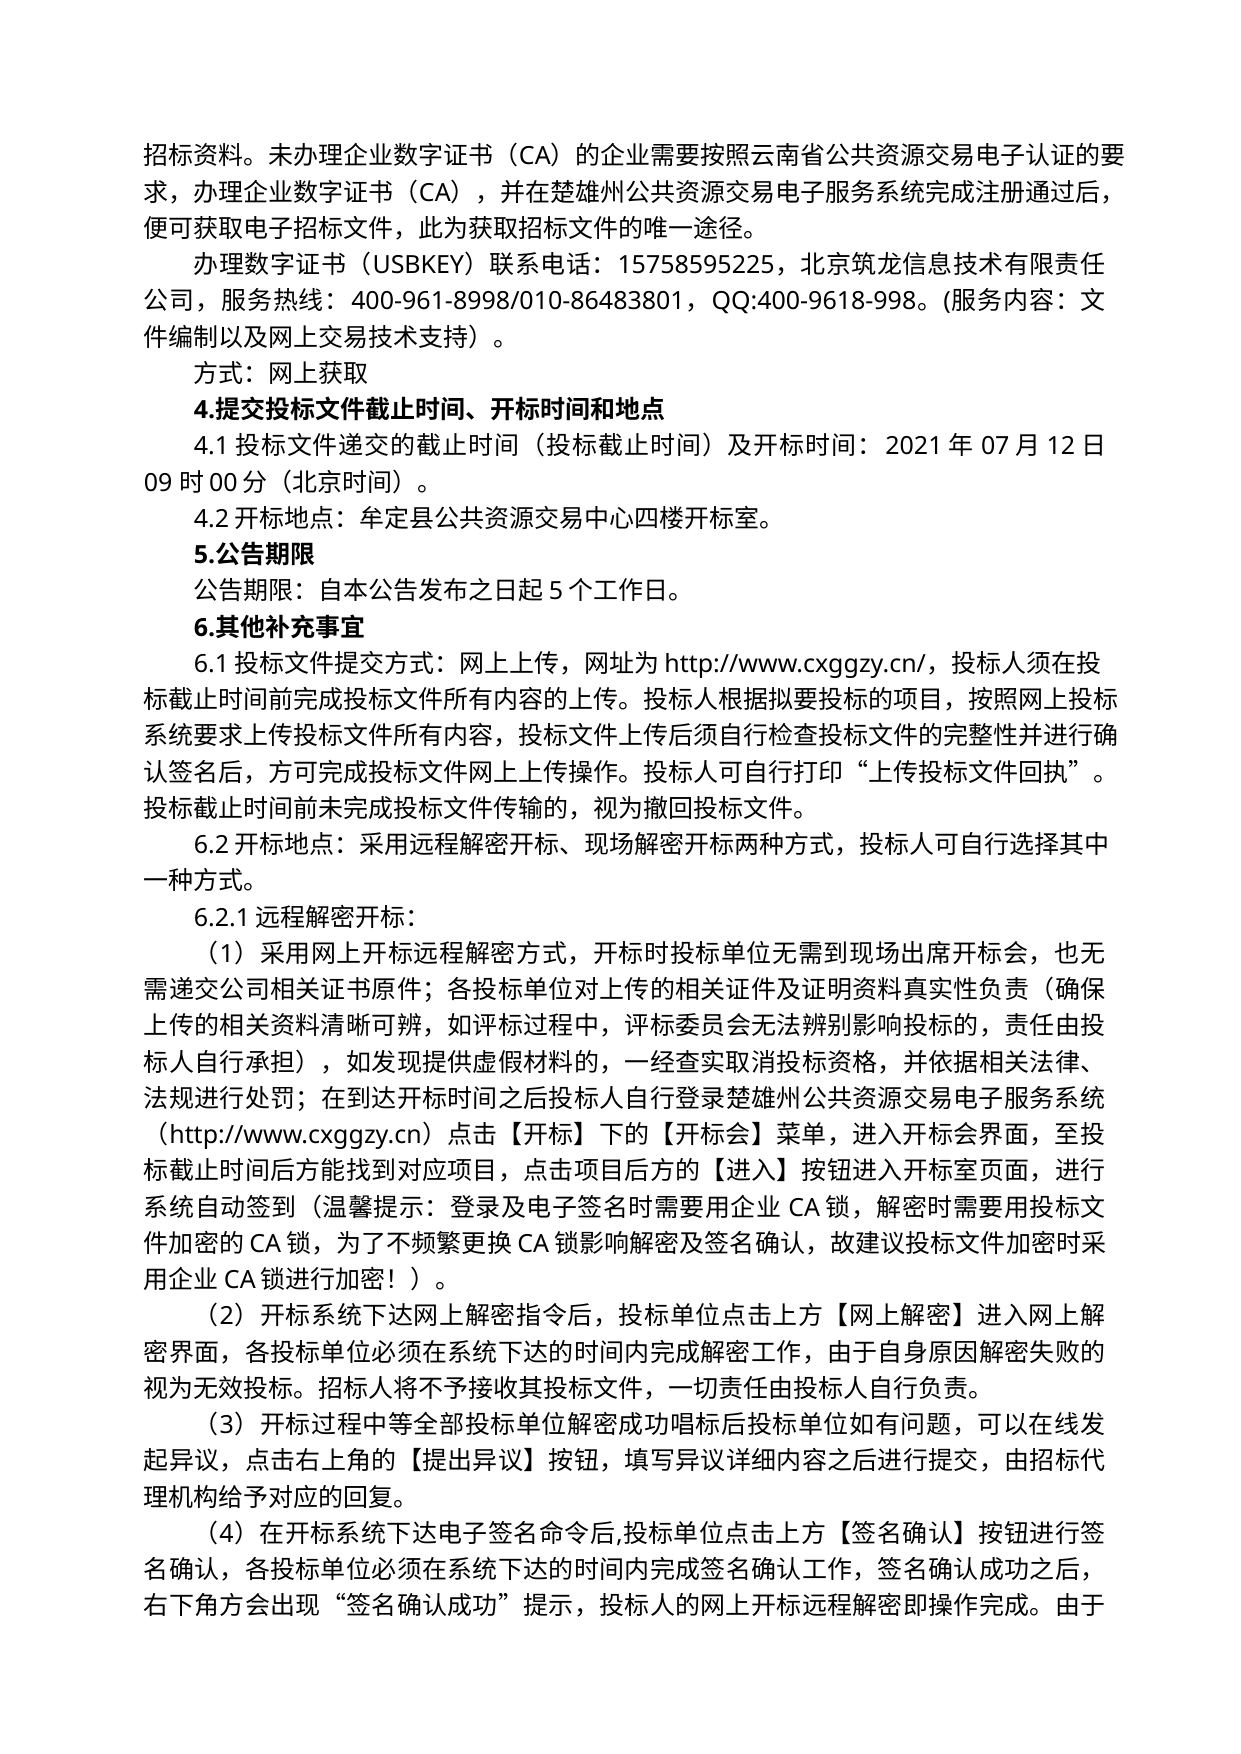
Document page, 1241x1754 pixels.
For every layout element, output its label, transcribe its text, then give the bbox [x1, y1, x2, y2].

text 4.1投标文件递交的截止时间（投标截止时间）及开标时间：2021年 07月12日09 时00分（北京时间）。 [144, 426, 1106, 498]
list 5.公告期限 [144, 534, 1106, 571]
text 办理数字证书（USBKEY）联系电话：15758595225，北京筑龙信息技术有限责任公司，服务热线：400-961-8998/010-86483801，QQ:400-9618-998。(服务内容：文件编制以及网上交易技术支持）。 [144, 244, 1106, 353]
text 4.2开标地点：牟定县公共资源交易中心四楼开标室。 [144, 498, 1106, 534]
list 6.2.1远程解密开标： [144, 897, 1125, 933]
text （1）采用网上开标远程解密方式，开标时投标单位无需到现场出席开标会，也无需递交公司相关证书原件；各投标单位对上传的相关证件及证明资料真实性负责（确保上传的相关资料清晰可辨，如评标过程中，评标委员会无法辨别影响投标的，责任由投标人自行承担），如发现提供虚假材料的，一经查实取消投标资格，并依据相关法律、法规进行处罚；在到达开标时间之后投标人自行登录楚雄州公共资源交易电子服务系统（http://www.cxggzy.cn）点击【开标】下的【开标会】菜单，进入开标会界面，至投标截止时间后方能找到对应项目，点击项目后方的【进入】按钮进入开标室页面，进行系统自动签到（温馨提示：登录及电子签名时需要用企业CA锁，解密时需要用投标文件加密的CA锁，为了不频繁更换CA锁影响解密及签名确认，故建议投标文件加密时采用企业CA锁进行加密！）。 [144, 933, 1106, 1296]
list 公告期限：自本公告发布之日起5个工作日。 [144, 571, 1106, 607]
text 方式：网上获取 [144, 353, 1106, 389]
text （3）开标过程中等全部投标单位解密成功唱标后投标单位如有问题，可以在线发起异议，点击右上角的【提出异议】按钮，填写异议详细内容之后进行提交，由招标代理机构给予对应的回复。 [144, 1404, 1106, 1513]
list 6.其他补充事宜 [144, 607, 1106, 643]
list 6.1投标文件提交方式：网上上传，网址为http://www.cxggzy.cn/，投标人须在投标截止时间前完成投标文件所有内容的上传。投标人根据拟要投标的项目，按照网上投标系统要求上传投标文件所有内容，投标文件上传后须自行检查投标文件的完整性并进行确认签名后，方可完成投标文件网上上传操作。投标人可自行打印“上传投标文件回执”。投标截止时间前未完成投标文件传输的，视为撤回投标文件。 [144, 643, 1125, 824]
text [144, 1513, 1106, 1622]
text （2）开标系统下达网上解密指令后，投标单位点击上方【网上解密】进入网上解密界面，各投标单位必须在系统下达的时间内完成解密工作，由于自身原因解密失败的视为无效投标。招标人将不予接收其投标文件，一切责任由投标人自行负责。 [144, 1296, 1106, 1404]
list 6.2开标地点：采用远程解密开标、现场解密开标两种方式，投标人可自行选择其中一种方式。 [144, 824, 1125, 897]
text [144, 136, 1130, 244]
text 4.提交投标文件截止时间、开标时间和地点 [144, 389, 1106, 426]
